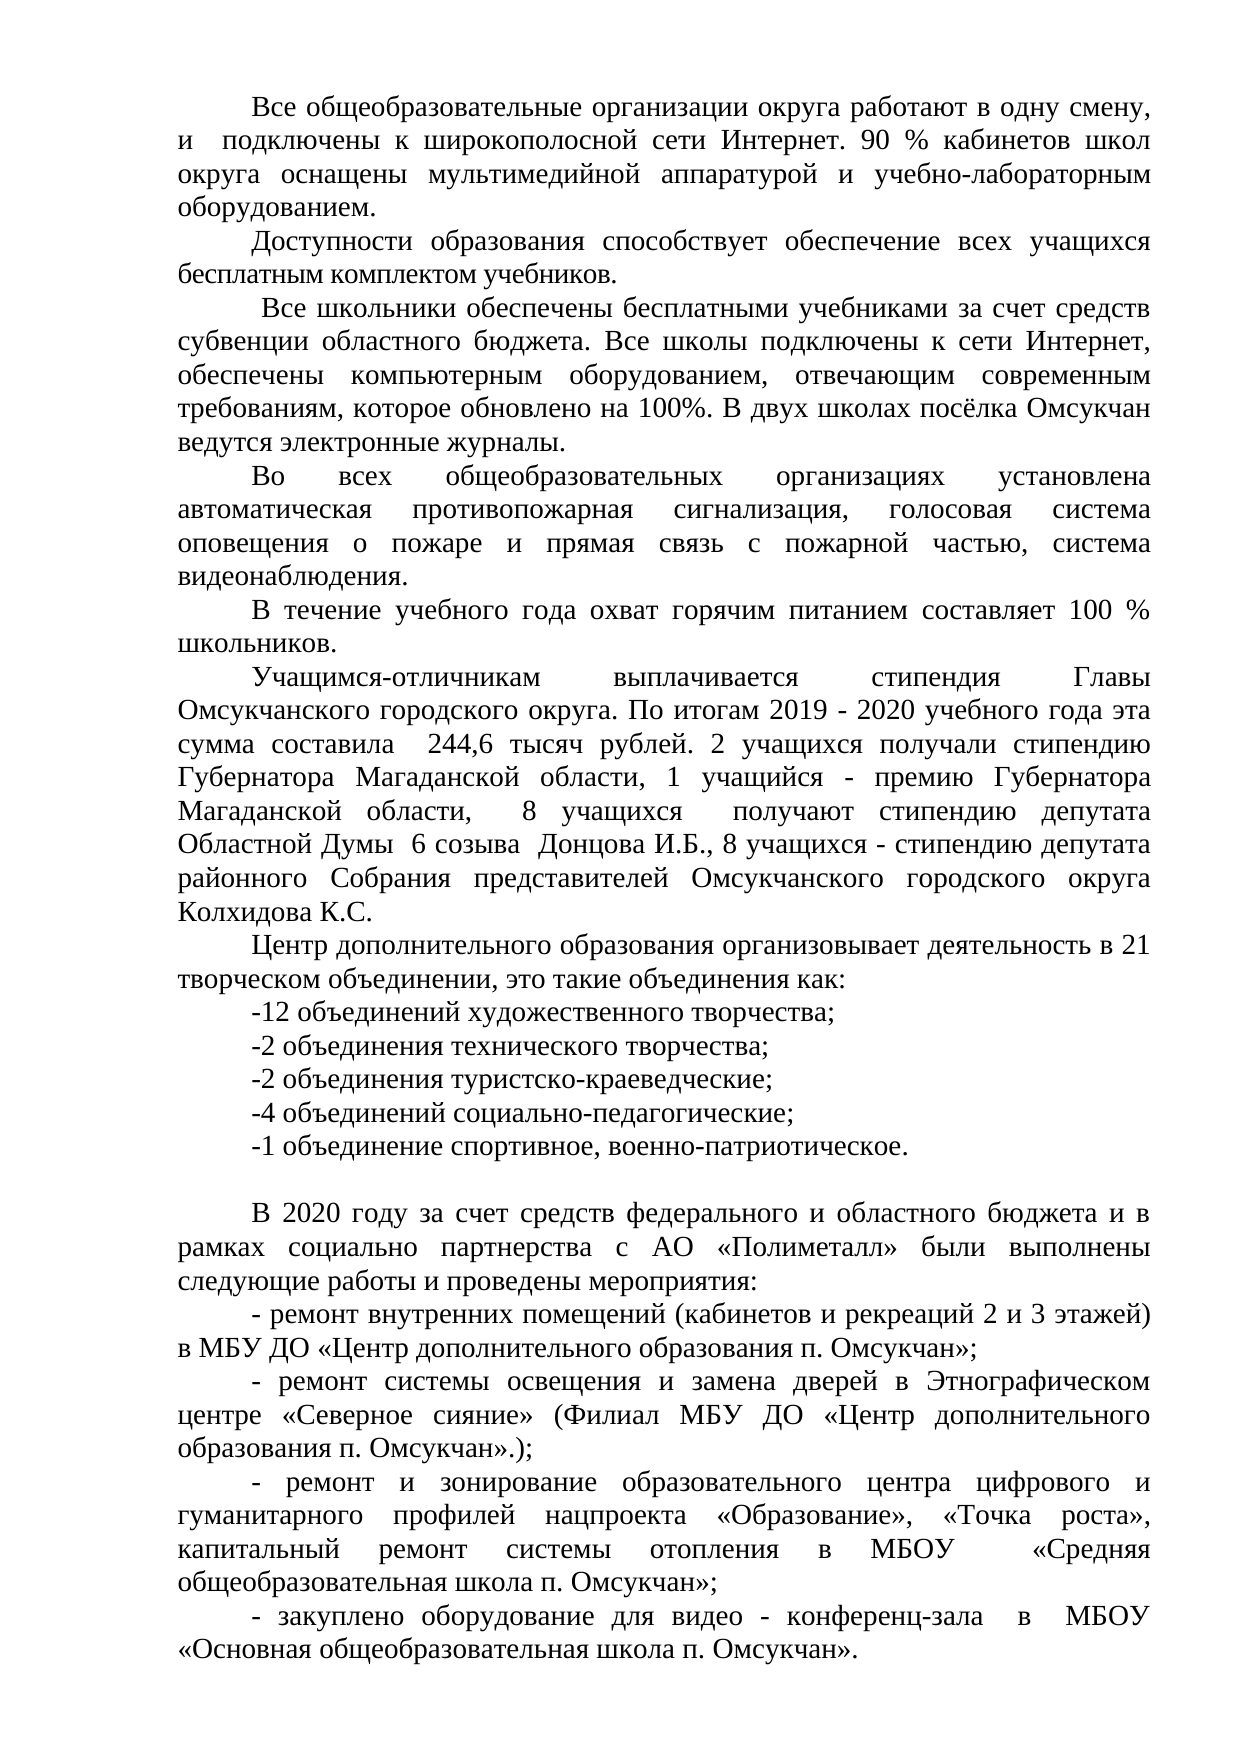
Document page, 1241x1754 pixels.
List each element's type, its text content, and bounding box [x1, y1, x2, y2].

text -4 объединений социально-педагогические; [177, 1095, 1152, 1128]
text Все общеобразовательные организации округа работают в одну смену, и подключены к широкополосной сети Интернет. 90 % кабинетов школ округа оснащены мультимедийной аппаратурой и учебно-лабораторным оборудованием. [177, 89, 1152, 223]
text Учащимся-отличникам выплачивается стипендия Главы Омсукчанского городского округа. По итогам 2019 - 2020 учебного года эта сумма составила 244,6 тысяч рублей. 2 учащихся получали стипендию Губернатора Магаданской области, 1 учащийся - премию Губернатора Магаданской области, 8 учащихся получают стипендию депутата Областной Думы 6 созыва Донцова И.Б., 8 учащихся - стипендию депутата районного Собрания представителей Омсукчанского городского округа Колхидова К.С. [177, 659, 1152, 927]
text -2 объединения технического творчества; [177, 1028, 1152, 1061]
text - ремонт и зонирование образовательного центра цифрового и гуманитарного профилей нацпроекта «Образование», «Точка роста», капитальный ремонт системы отопления в МБОУ «Средняя общеобразовательная школа п. Омсукчан»; [177, 1464, 1152, 1598]
text - ремонт системы освещения и замена дверей в Этнографическом центре «Северное сияние» (Филиал МБУ ДО «Центр дополнительного образования п. Омсукчан».); [177, 1363, 1152, 1464]
text В течение учебного года охват горячим питанием составляет 100 % школьников. [177, 592, 1152, 659]
text Доступности образования способствует обеспечение всех учащихся бесплатным комплектом учебников. [177, 223, 1152, 290]
text - ремонт внутренних помещений (кабинетов и рекреаций 2 и 3 этажей) в МБУ ДО «Центр дополнительного образования п. Омсукчан»; [177, 1296, 1152, 1363]
text -1 объединение спортивное, военно-патриотическое. [177, 1128, 1152, 1162]
text В 2020 году за счет средств федерального и областного бюджета и в рамках социально партнерства с АО «Полиметалл» были выполнены следующие работы и проведены мероприятия: [177, 1196, 1152, 1296]
text Во всех общеобразовательных организациях установлена автоматическая противопожарная сигнализация, голосовая система оповещения о пожаре и прямая связь с пожарной частью, система видеонаблюдения. [177, 458, 1152, 592]
text Все школьники обеспечены бесплатными учебниками за счет средств субвенции областного бюджета. Все школы подключены к сети Интернет, обеспечены компьютерным оборудованием, отвечающим современным требованиям, которое обновлено на 100%. В двух школах посёлка Омсукчан ведутся электронные журналы. [177, 290, 1152, 458]
text Центр дополнительного образования организовывает деятельность в 21 творческом объединении, это такие объединения как: [177, 927, 1152, 994]
text -2 объединения туристско-краеведческие; [177, 1061, 1152, 1095]
text - закуплено оборудование для видео - конференц-зала в МБОУ «Основная общеобразовательная школа п. Омсукчан». [177, 1598, 1152, 1665]
text -12 объединений художественного творчества; [177, 994, 1152, 1028]
